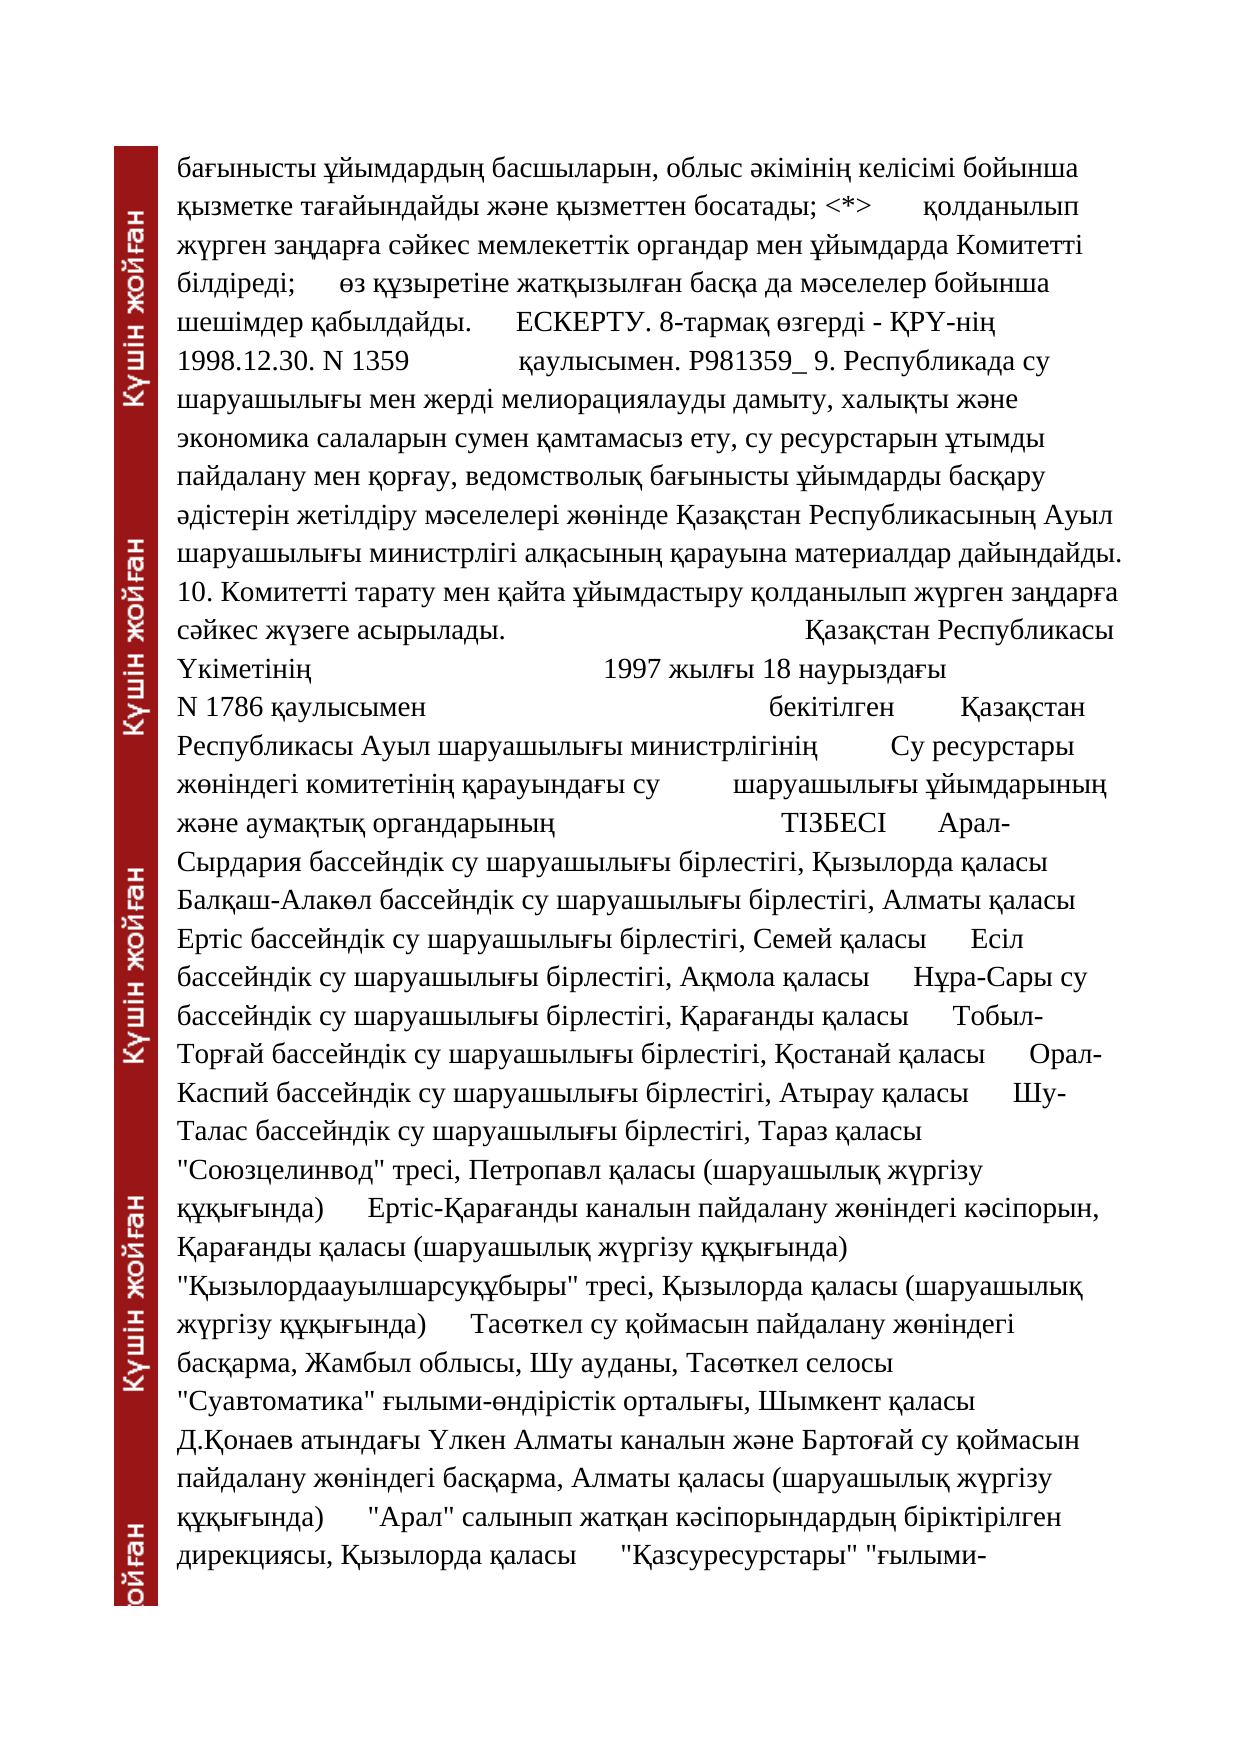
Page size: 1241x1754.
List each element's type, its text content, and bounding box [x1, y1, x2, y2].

picture [114, 1571, 158, 1606]
picture [114, 146, 158, 150]
